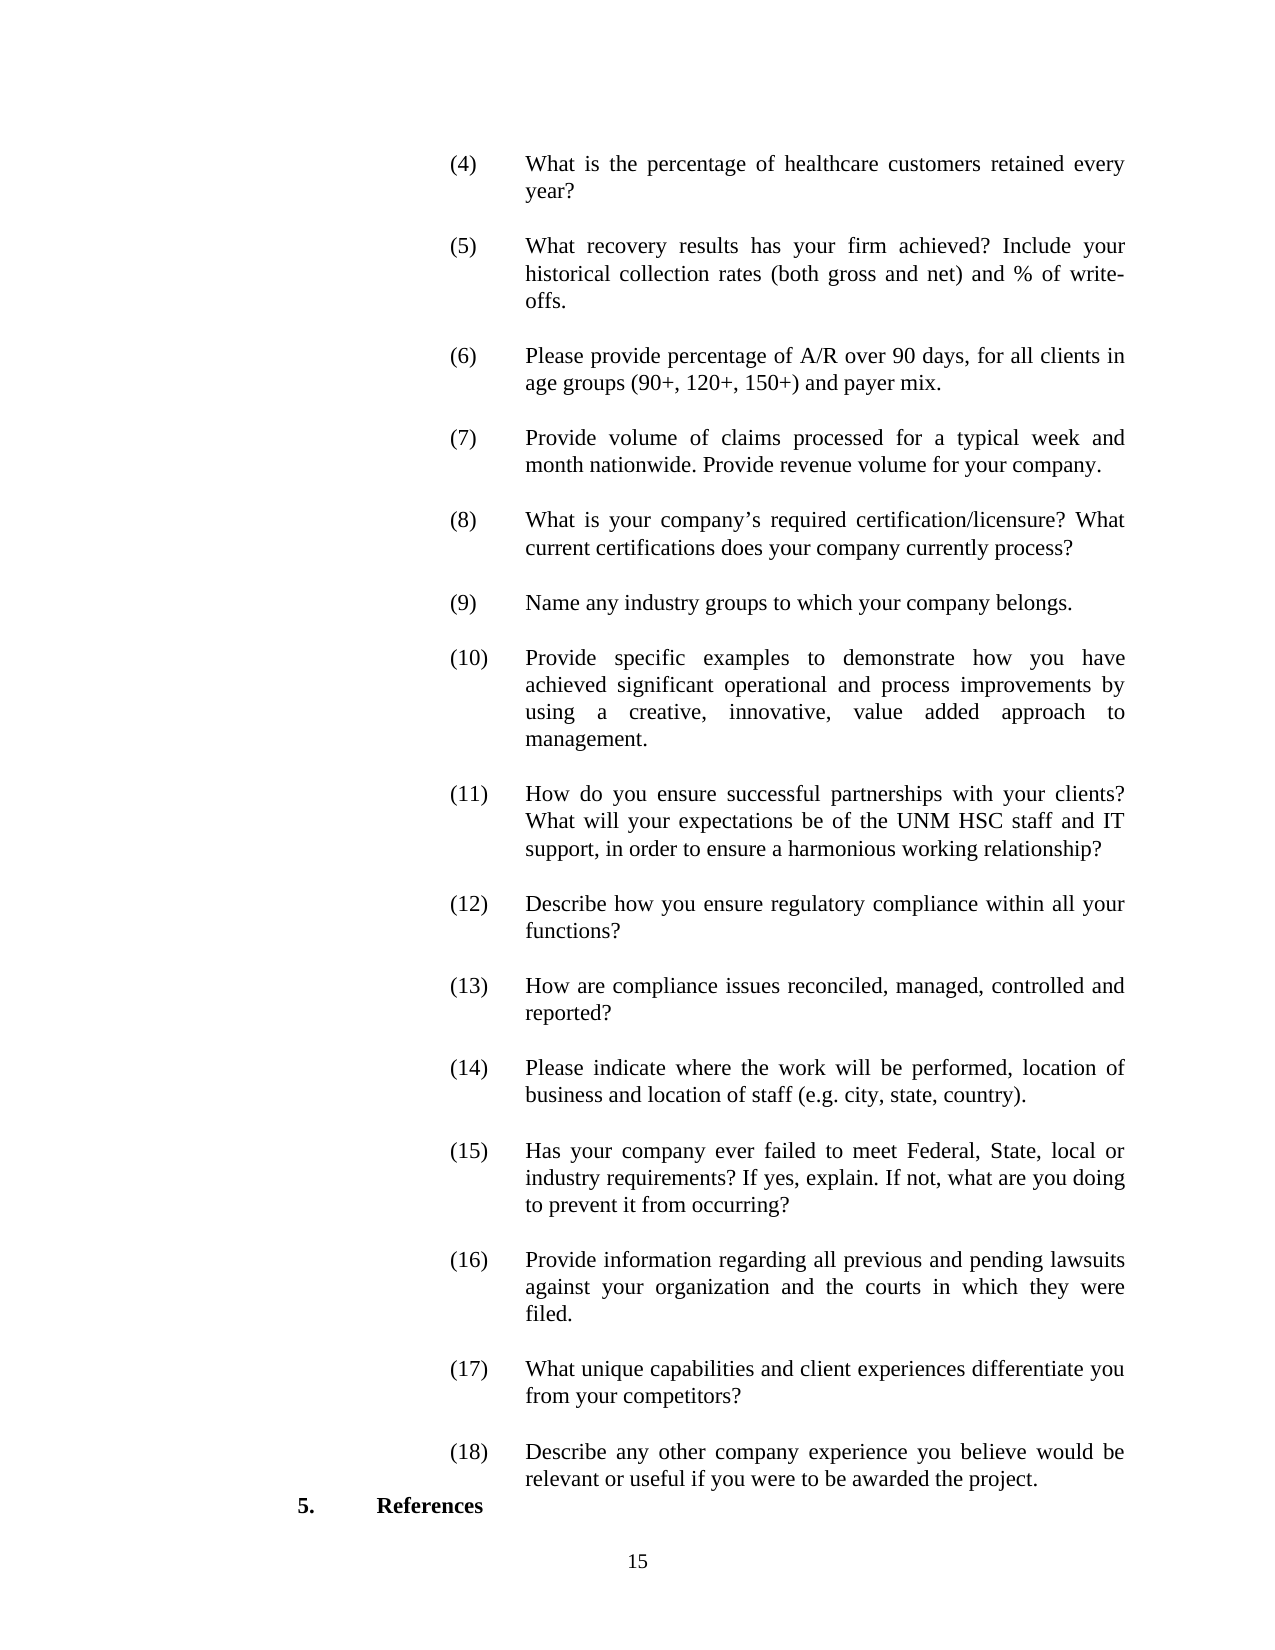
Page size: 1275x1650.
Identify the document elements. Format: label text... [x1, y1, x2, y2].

list Name any industry groups to which your company belongs. [450, 589, 1126, 615]
list What is the percentage of healthcare customers retained every year? [450, 150, 1126, 204]
list What is your company’s required certification/licensure? What current certifications does your company currently process? [450, 507, 1126, 560]
list What recovery results has your firm achieved? Include your historical collection rates (both gross and net) and % of write-offs. [450, 233, 1126, 313]
list Has your company ever failed to meet Federal, State, local or industry requirements? If yes, explain. If not, what are you doing to prevent it from occurring? [450, 1137, 1126, 1217]
list Please indicate where the work will be performed, location of business and location of staff (e.g. city, state, country). [450, 1054, 1126, 1108]
list Provide volume of claims processed for a typical week and month nationwide. Provide revenue volume for your company. [450, 424, 1126, 478]
list Provide specific examples to demonstrate how you have achieved significant operational and process improvements by using a creative, innovative, value added approach to management. [450, 644, 1126, 752]
list Describe any other company experience you believe would be relevant or useful if you were to be awarded the project. [450, 1438, 1126, 1491]
list How are compliance issues reconciled, managed, controlled and reported? [450, 972, 1126, 1026]
subtitle 5. References [146, 1492, 1126, 1519]
list How do you ensure successful partnerships with your clients? What will your expectations be of the UNM HSC staff and IT support, in order to ensure a harmonious working relationship? [450, 781, 1126, 861]
list What unique capabilities and client experiences differentiate you from your competitors? [450, 1356, 1126, 1409]
list Provide information regarding all previous and pending lawsuits against your organization and the courts in which they were filed. [450, 1246, 1126, 1327]
list Please provide percentage of A/R over 90 days, for all clients in age groups (90+, 120+, 150+) and payer mix. [450, 342, 1126, 395]
list Describe how you ensure regulatory compliance within all your functions? [450, 890, 1126, 943]
